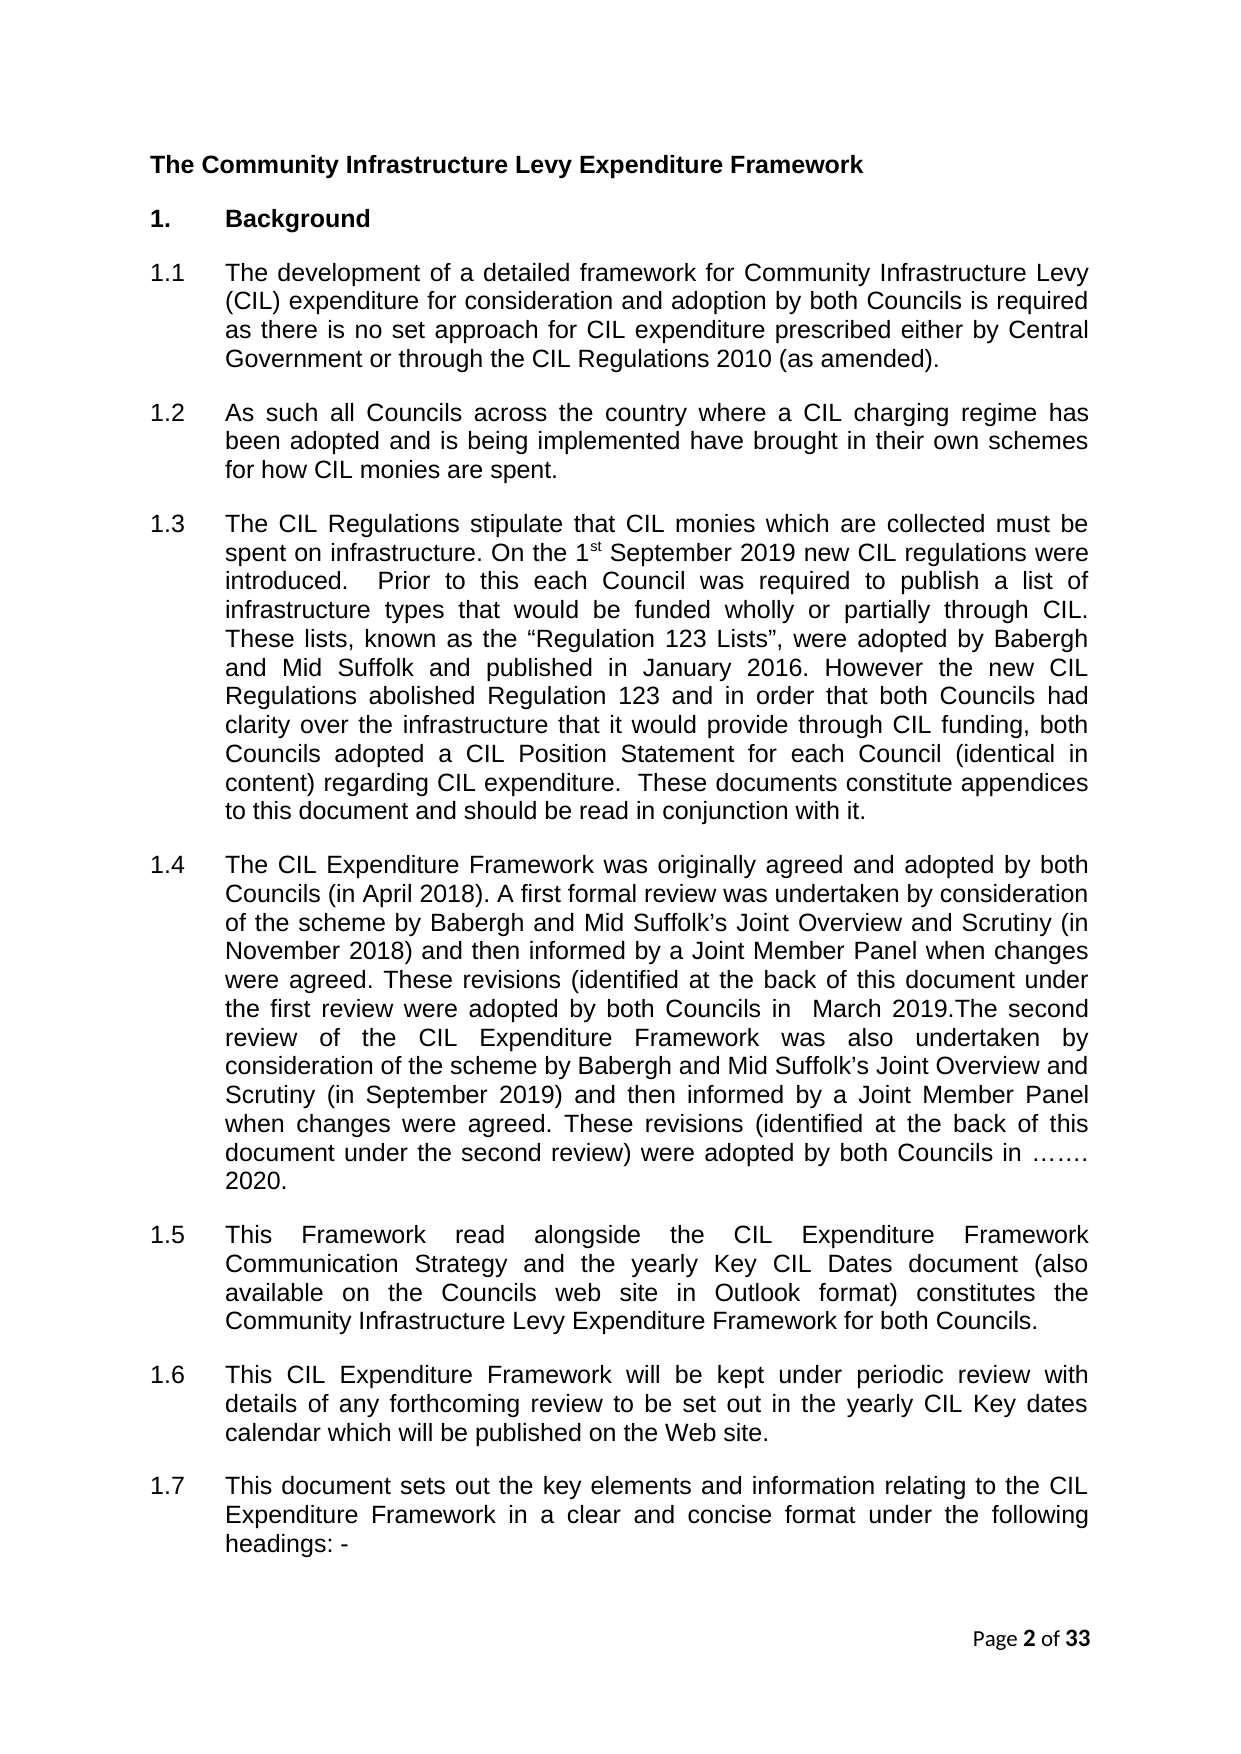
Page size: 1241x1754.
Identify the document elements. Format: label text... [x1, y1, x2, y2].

text As such all Councils across the country where a CIL charging regime has been adopted and is being implemented have brought in their own schemes for how CIL monies are spent. [150, 398, 1090, 484]
text This CIL Expenditure Framework will be kept under periodic review with details of any forthcoming review to be set out in the yearly CIL Key dates calendar which will be published on the Web site. [150, 1360, 1090, 1446]
text The CIL Regulations stipulate that CIL monies which are collected must be spent on infrastructure. On the 1st September 2019 new CIL regulations were introduced. Prior to this each Council was required to publish a list of infrastructure types that would be funded wholly or partially through CIL. These lists, known as the “Regulation 123 Lists”, were adopted by Babergh and Mid Suffolk and published in January 2016. However the new CIL Regulations abolished Regulation 123 and in order that both Councils had clarity over the infrastructure that it would provide through CIL funding, both Councils adopted a CIL Position Statement for each Council (identical in content) regarding CIL expenditure. These documents constitute appendices to this document and should be read in conjunction with it. [150, 509, 1090, 825]
text The development of a detailed framework for Community Infrastructure Levy (CIL) expenditure for consideration and adoption by both Councils is required as there is no set approach for CIL expenditure prescribed either by Central Government or through the CIL Regulations 2010 (as amended). [150, 258, 1090, 373]
text This Framework read alongside the CIL Expenditure Framework Communication Strategy and the yearly Key CIL Dates document (also available on the Councils web site in Outlook format) constitutes the Community Infrastructure Levy Expenditure Framework for both Councils. [150, 1220, 1090, 1335]
text The CIL Expenditure Framework was originally agreed and adopted by both Councils (in April 2018). A first formal review was undertaken by consideration of the scheme by Babergh and Mid Suffolk’s Joint Overview and Scrutiny (in November 2018) and then informed by a Joint Member Panel when changes were agreed. These revisions (identified at the back of this document under the first review were adopted by both Councils in March 2019.The second review of the CIL Expenditure Framework was also undertaken by consideration of the scheme by Babergh and Mid Suffolk’s Joint Overview and Scrutiny (in September 2019) and then informed by a Joint Member Panel when changes were agreed. These revisions (identified at the back of this document under the second review) were adopted by both Councils in ……. 2020. [150, 850, 1090, 1195]
text The Community Infrastructure Levy Expenditure Framework [150, 150, 1090, 179]
text Background [150, 204, 1090, 233]
text This document sets out the key elements and information relating to the CIL Expenditure Framework in a clear and concise format under the following headings: - [150, 1471, 1090, 1558]
